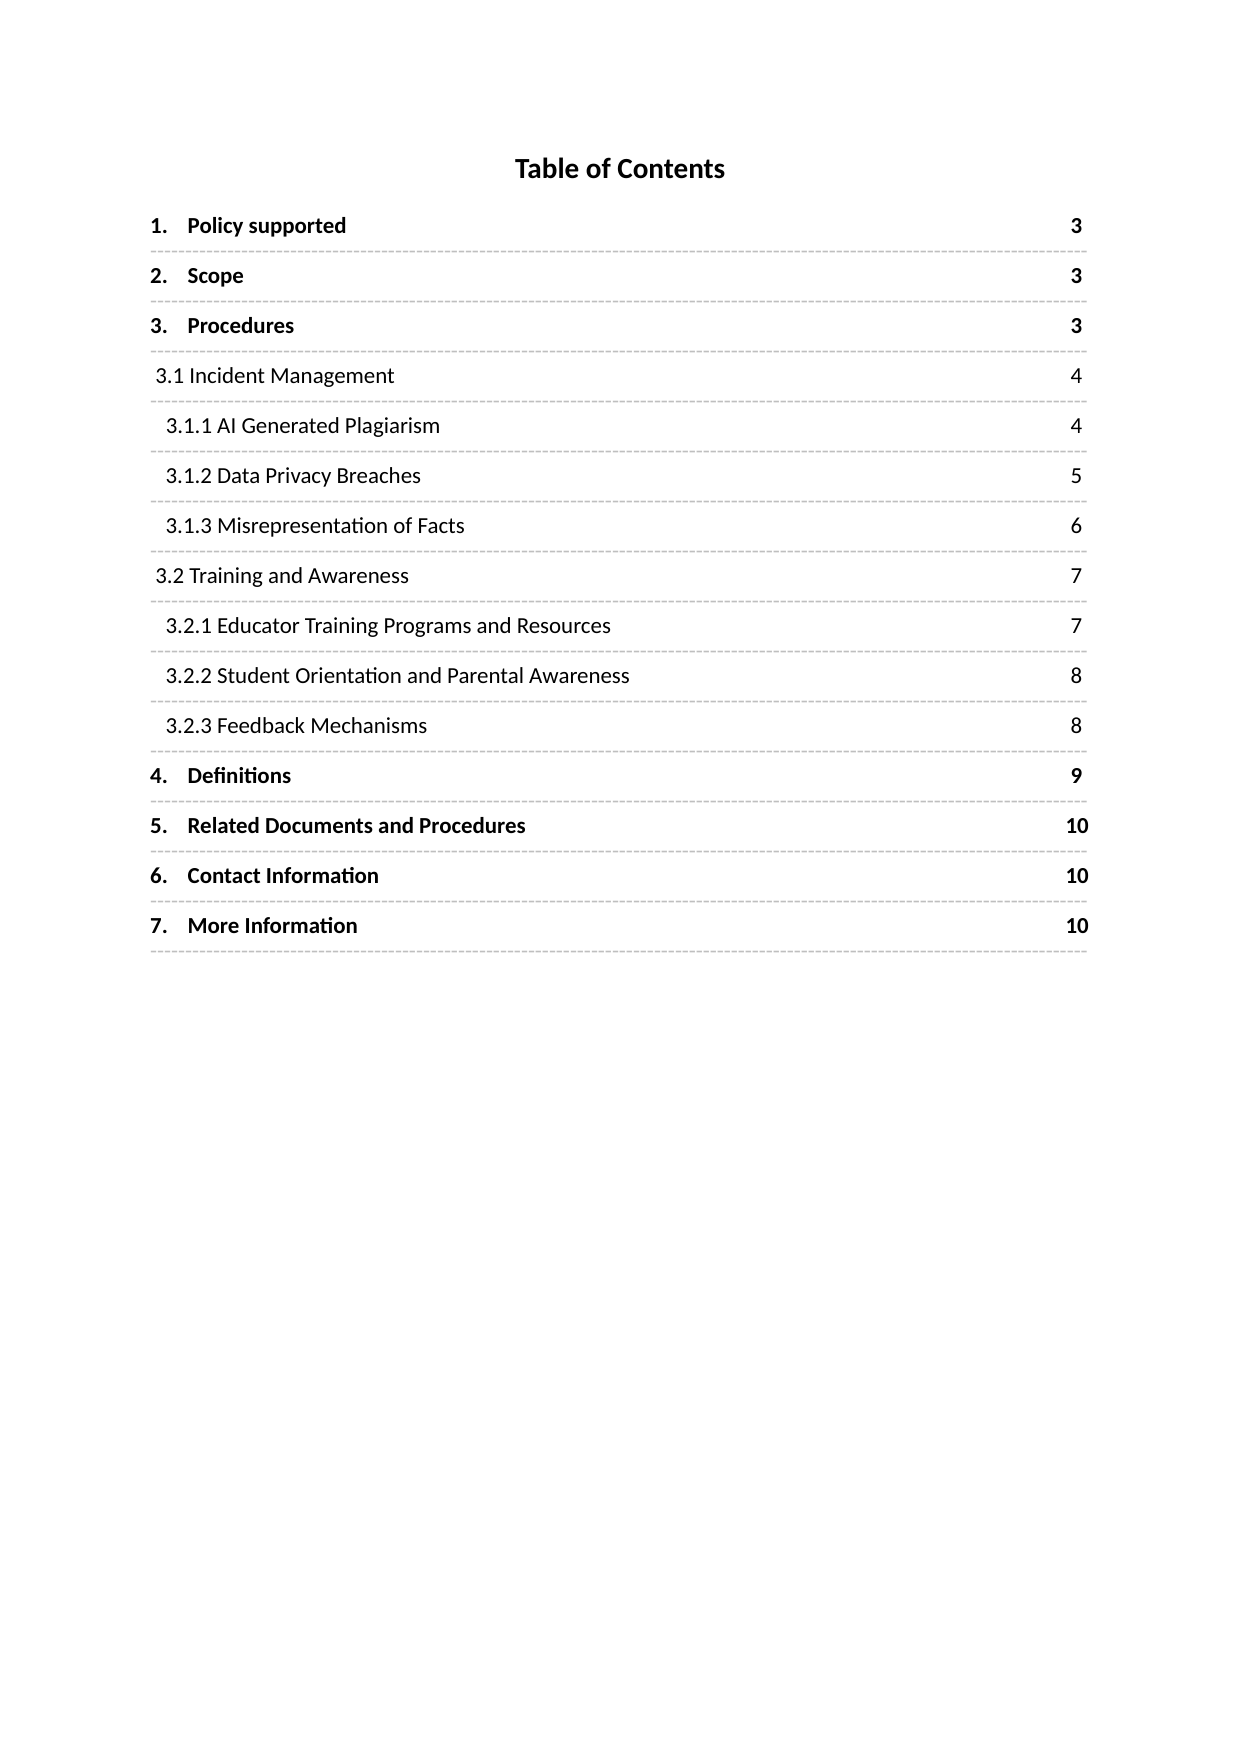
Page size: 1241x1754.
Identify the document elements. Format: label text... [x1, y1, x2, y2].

text -------------------------------------------------------------------------------------------------------------------------------------- [150, 639, 1090, 664]
text -------------------------------------------------------------------------------------------------------------------------------------- [150, 839, 1090, 864]
list Policy supported 3 [150, 214, 1090, 239]
text -------------------------------------------------------------------------------------------------------------------------------------- [150, 339, 1090, 364]
text 3.2 Training and Awareness 7 [150, 564, 1090, 589]
text -------------------------------------------------------------------------------------------------------------------------------------- [150, 439, 1090, 464]
text 3.1.2 Data Privacy Breaches 5 [150, 464, 1090, 489]
list Procedures 3 [150, 314, 1090, 339]
text 3.1.3 Misrepresentation of Facts 6 [150, 514, 1090, 539]
list More Information 10 [150, 914, 1090, 939]
text -------------------------------------------------------------------------------------------------------------------------------------- [150, 589, 1090, 614]
text -------------------------------------------------------------------------------------------------------------------------------------- [150, 789, 1090, 814]
text -------------------------------------------------------------------------------------------------------------------------------------- [150, 739, 1090, 764]
text 3.2.2 Student Orientation and Parental Awareness 8 [150, 664, 1090, 689]
list Related Documents and Procedures 10 [150, 814, 1090, 839]
text -------------------------------------------------------------------------------------------------------------------------------------- [150, 689, 1090, 714]
text 3.1.1 AI Generated Plagiarism 4 [150, 414, 1090, 439]
text -------------------------------------------------------------------------------------------------------------------------------------- [150, 939, 1090, 964]
text -------------------------------------------------------------------------------------------------------------------------------------- [150, 489, 1090, 514]
text 3.2.3 Feedback Mechanisms 8 [150, 714, 1090, 739]
list Definitions 9 [150, 764, 1090, 789]
text -------------------------------------------------------------------------------------------------------------------------------------- [150, 539, 1090, 564]
text 3.1 Incident Management 4 [150, 364, 1090, 389]
list Contact Information 10 [150, 864, 1090, 889]
text -------------------------------------------------------------------------------------------------------------------------------------- [150, 239, 1090, 264]
text Table of Contents [150, 150, 1090, 186]
text -------------------------------------------------------------------------------------------------------------------------------------- [150, 889, 1090, 914]
text -------------------------------------------------------------------------------------------------------------------------------------- [150, 289, 1090, 314]
list Scope 3 [150, 264, 1090, 289]
text 3.2.1 Educator Training Programs and Resources 7 [150, 614, 1090, 639]
text -------------------------------------------------------------------------------------------------------------------------------------- [150, 389, 1090, 414]
